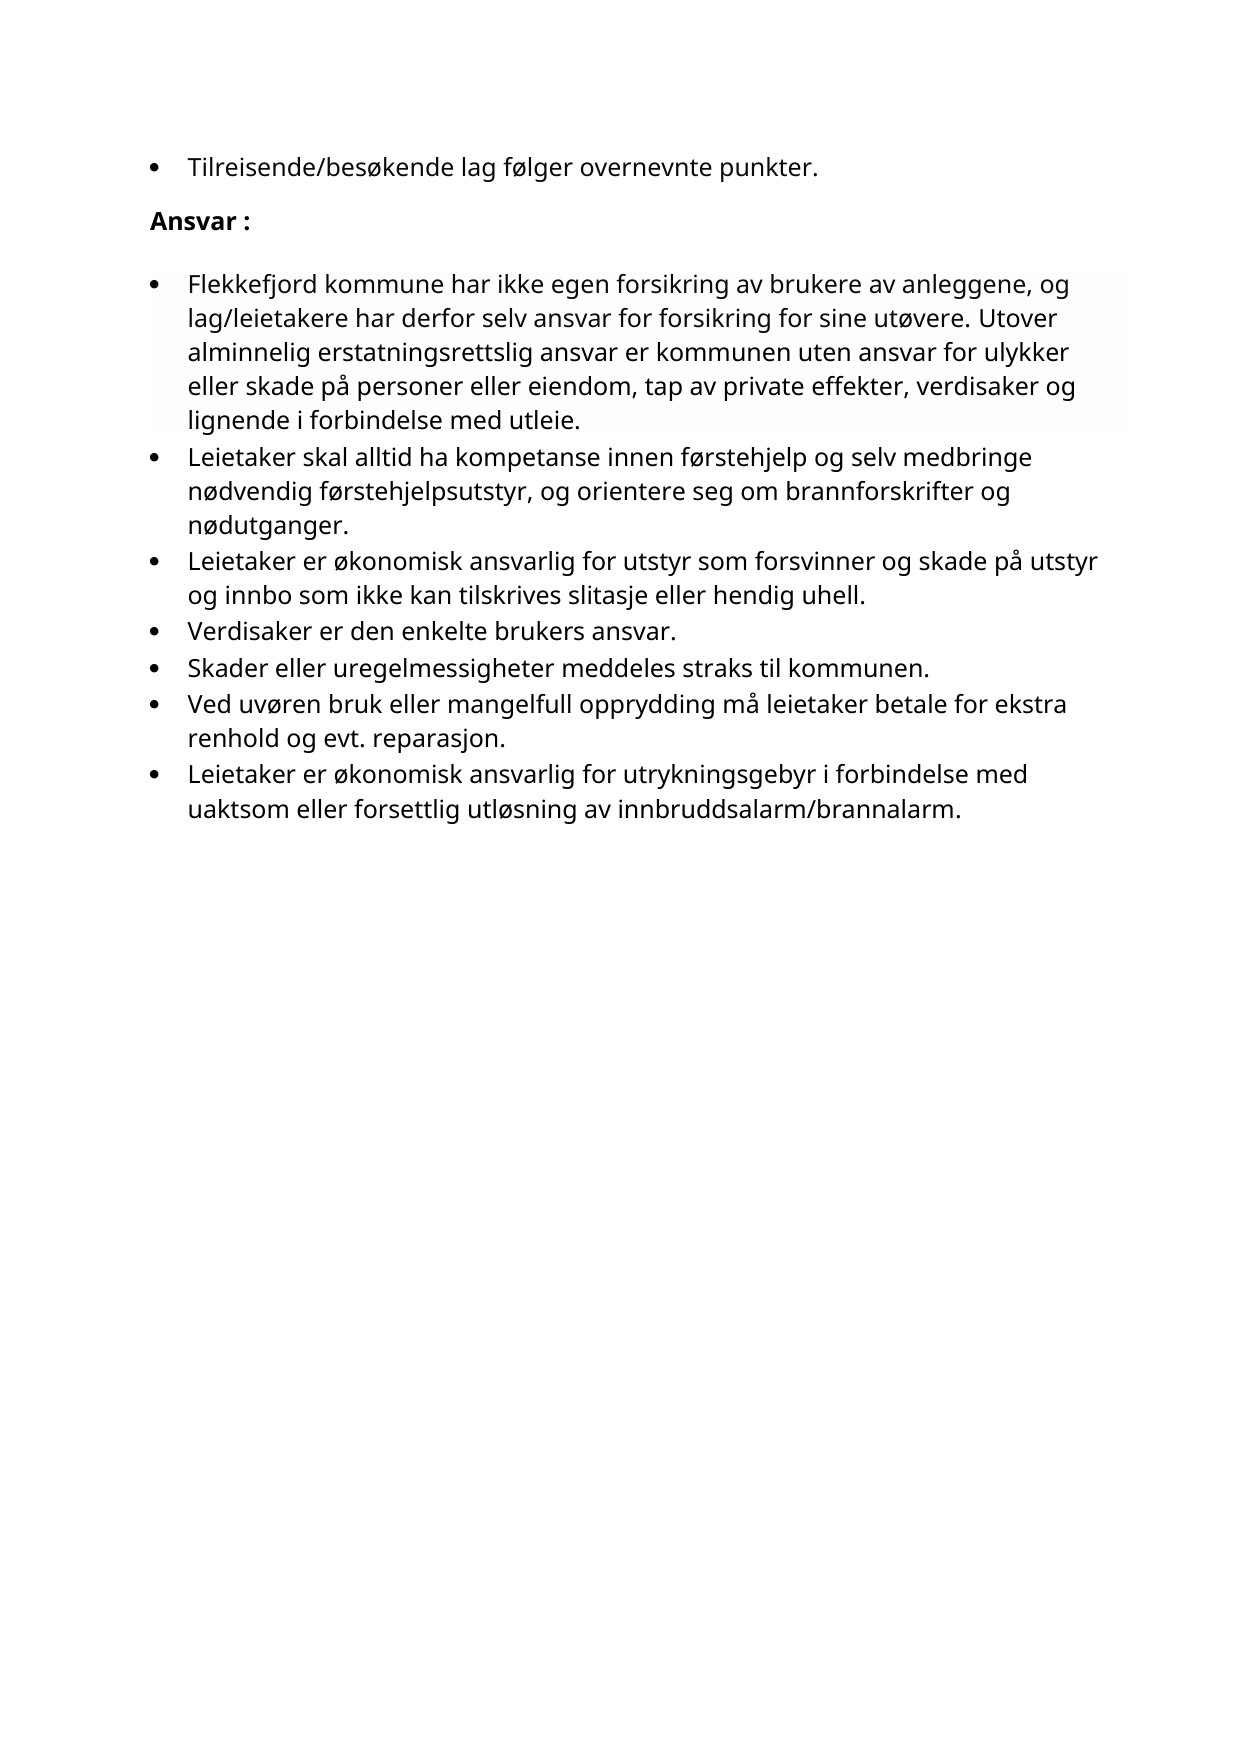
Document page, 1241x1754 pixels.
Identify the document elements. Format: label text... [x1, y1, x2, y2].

list Skader eller uregelmessigheter meddeles straks til kommunen. [150, 650, 1128, 684]
list Leietaker er økonomisk ansvarlig for utrykningsgebyr i forbindelse med uaktsom eller forsettlig utløsning av innbruddsalarm/brannalarm. [150, 757, 1128, 825]
text Ansvar : [150, 203, 1090, 237]
list Verdisaker er den enkelte brukers ansvar. [150, 614, 1128, 648]
list Ved uvøren bruk eller mangelfull opprydding må leietaker betale for ekstra renhold og evt. reparasjon. [150, 687, 1128, 755]
list Leietaker skal alltid ha kompetanse innen førstehjelp og selv medbringe nødvendig førstehjelpsutstyr, og orientere seg om brannforskrifter og nødutganger. [150, 439, 1128, 541]
list Leietaker er økonomisk ansvarlig for utstyr som forsvinner og skade på utstyr og innbo som ikke kan tilskrives slitasje eller hendig uhell. [150, 544, 1128, 612]
list Flekkefjord kommune har ikke egen forsikring av brukere av anleggene, og lag/leietakere har derfor selv ansvar for forsikring for sine utøvere. Utover alminnelig erstatningsrettslig ansvar er kommunen uten ansvar for ulykker eller skade på personer eller eiendom, tap av private effekter, verdisaker og lignende i forbindelse med utleie. [150, 267, 1128, 437]
list Tilreisende/besøkende lag følger overnevnte punkter. [150, 150, 1128, 184]
